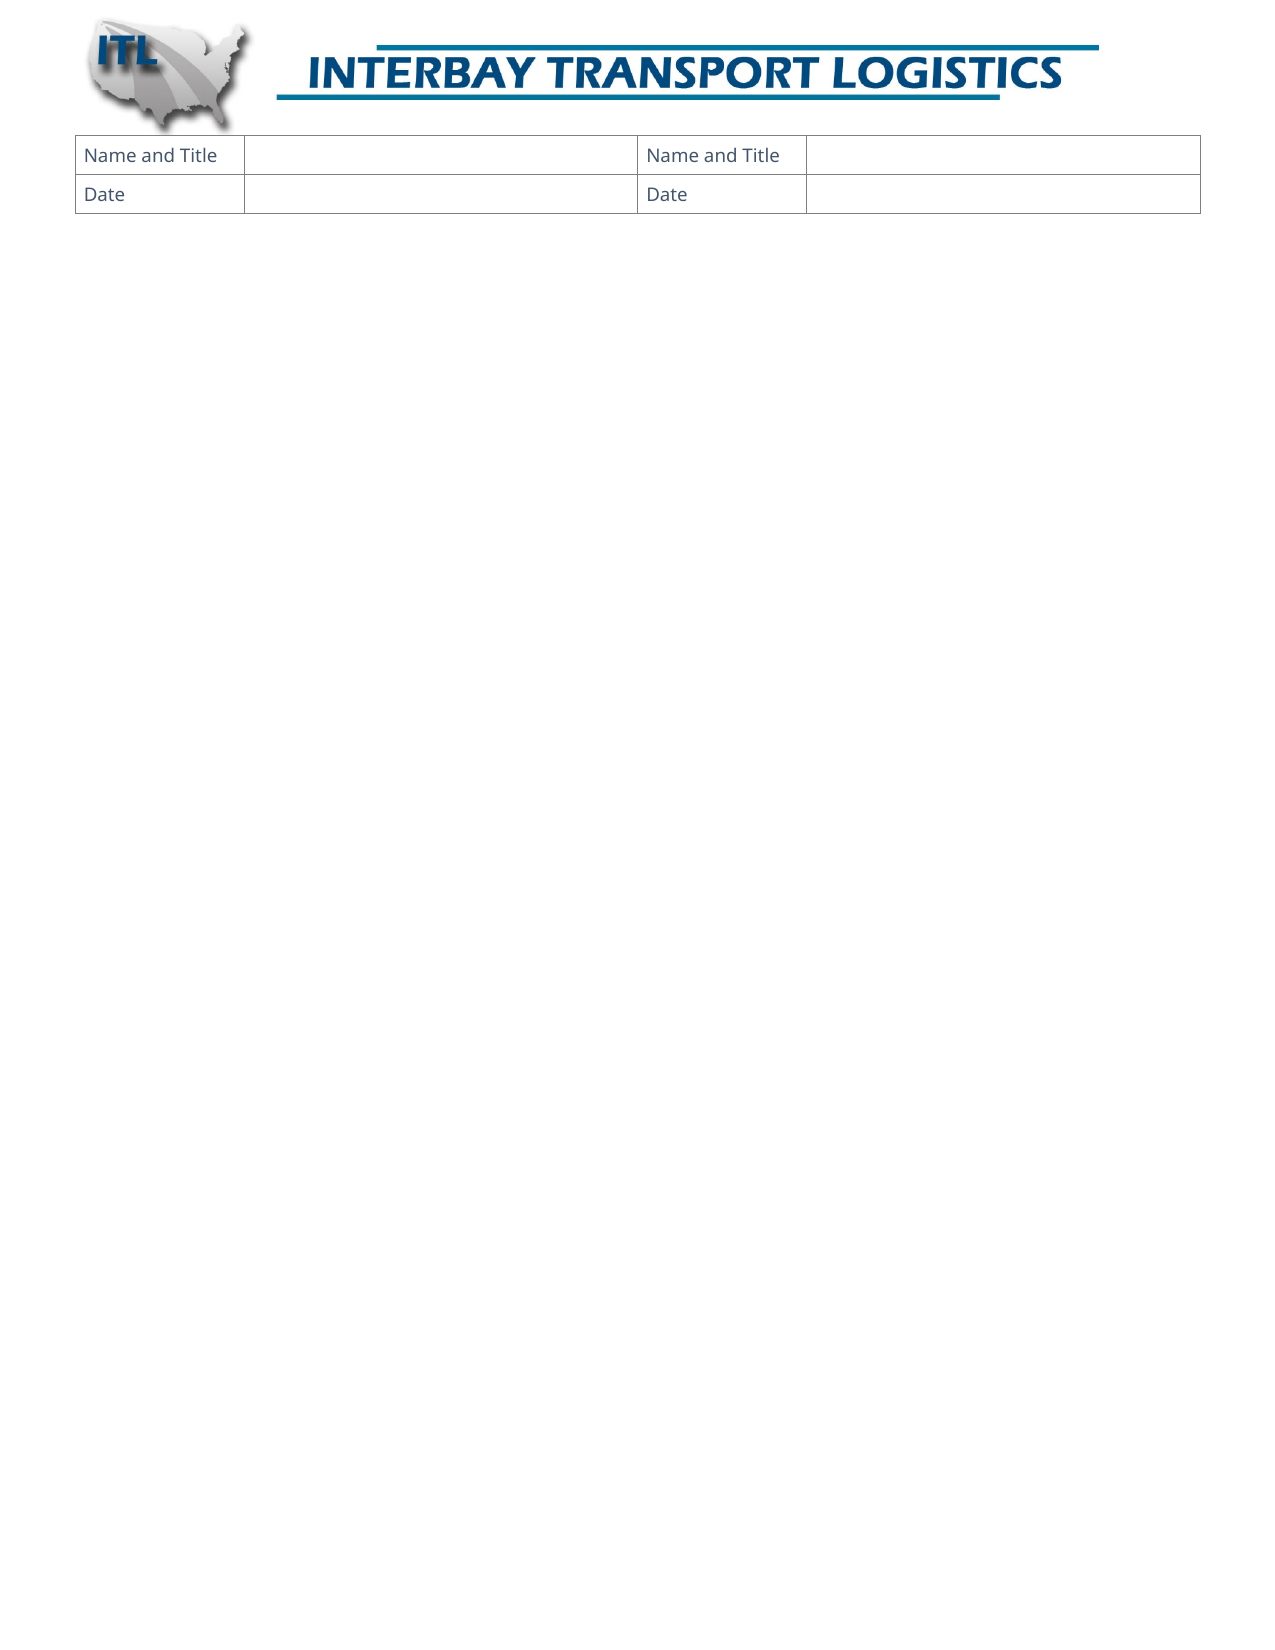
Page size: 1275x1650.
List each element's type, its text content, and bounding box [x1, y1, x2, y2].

picture [82, 15, 1099, 135]
table_cell [245, 136, 637, 174]
table_cell [807, 136, 1200, 174]
table_cell Name and Title [76, 136, 244, 174]
table_cell Date [638, 175, 806, 213]
table_cell [807, 175, 1200, 213]
table_cell Date [76, 175, 244, 213]
table_cell Name and Title [638, 136, 806, 174]
table_cell [245, 175, 637, 213]
